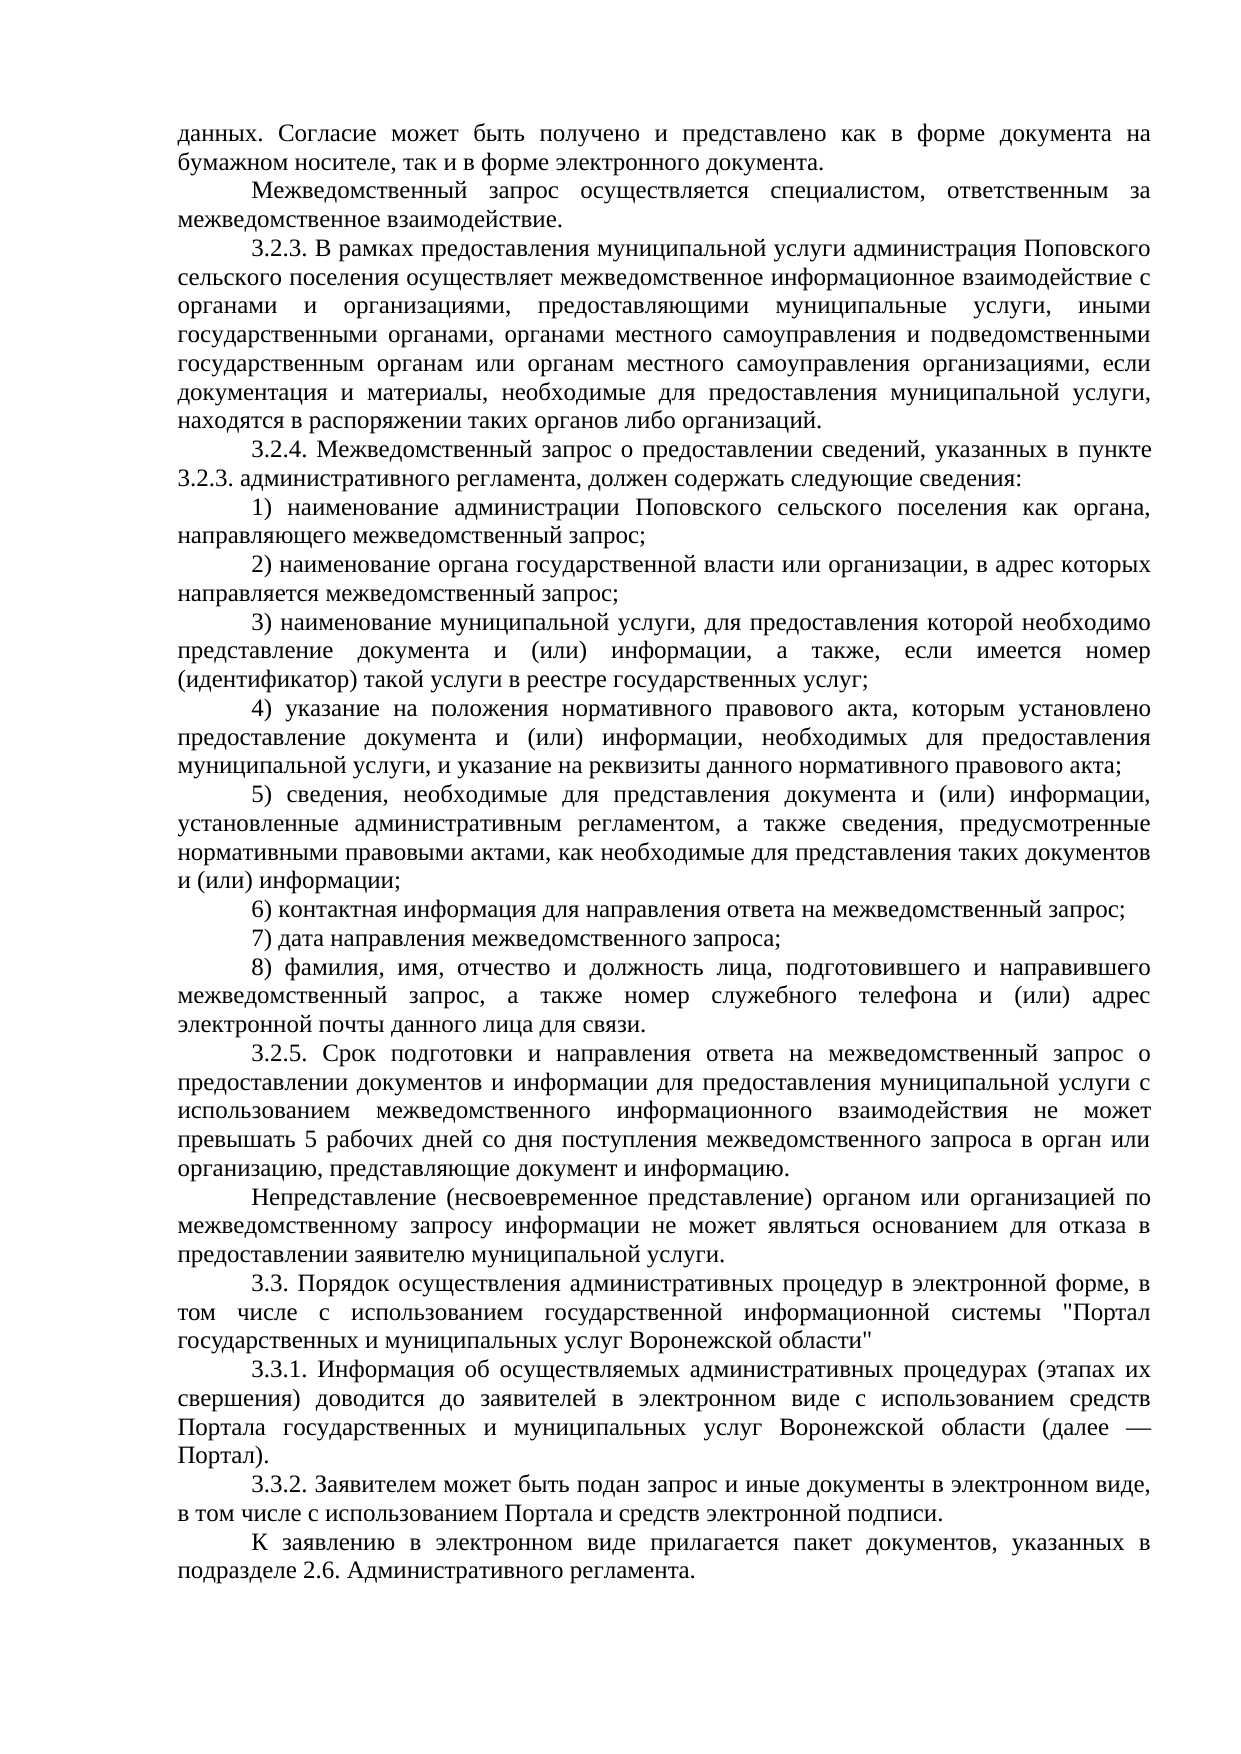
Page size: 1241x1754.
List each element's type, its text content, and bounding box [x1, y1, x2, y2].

text 8) фамилия, имя, отчество и должность лица, подготовившего и направившего межведомственный запрос, а также номер служебного телефона и (или) адрес электронной почты данного лица для связи. [177, 952, 1152, 1038]
text 3.3.2. Заявителем может быть подан запрос и иные документы в электронном виде, в том числе с использованием Портала и средств электронной подписи. [177, 1469, 1152, 1527]
text 4) указание на положения нормативного правового акта, которым установлено предоставление документа и (или) информации, необходимых для предоставления муниципальной услуги, и указание на реквизиты данного нормативного правового акта; [177, 693, 1152, 779]
text 3.2.4. Межведомственный запрос о предоставлении сведений, указанных в пункте 3.2.3. административного регламента, должен содержать следующие сведения: [177, 434, 1152, 492]
text К заявлению в электронном виде прилагается пакет документов, указанных в подразделе 2.6. Административного регламента. [177, 1527, 1152, 1584]
text 7) дата направления межведомственного запроса; [177, 923, 1152, 952]
text 6) контактная информация для направления ответа на межведомственный запрос; [177, 894, 1152, 923]
text Межведомственный запрос осуществляется специалистом, ответственным за межведомственное взаимодействие. [177, 176, 1152, 233]
text 5) сведения, необходимые для представления документа и (или) информации, установленные административным регламентом, а также сведения, предусмотренные нормативными правовыми актами, как необходимые для представления таких документов и (или) информации; [177, 779, 1152, 894]
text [177, 118, 1152, 176]
text 3) наименование муниципальной услуги, для предоставления которой необходимо представление документа и (или) информации, а также, если имеется номер (идентификатор) такой услуги в реестре государственных услуг; [177, 607, 1152, 693]
text 2) наименование органа государственной власти или организации, в адрес которых направляется межведомственный запрос; [177, 549, 1152, 607]
text 3.3. Порядок осуществления административных процедур в электронной форме, в том числе с использованием государственной информационной системы "Портал государственных и муниципальных услуг Воронежской области" [177, 1268, 1152, 1354]
text 3.2.3. В рамках предоставления муниципальной услуги администрация Поповского сельского поселения осуществляет межведомственное информационное взаимодействие с органами и организациями, предоставляющими муниципальные услуги, иными государственными органами, органами местного самоуправления и подведомственными государственным органам или органам местного самоуправления организациями, если документация и материалы, необходимые для предоставления муниципальной услуги, находятся в распоряжении таких органов либо организаций. [177, 233, 1152, 434]
text Непредставление (несвоевременное представление) органом или организацией по межведомственному запросу информации не может являться основанием для отказа в предоставлении заявителю муниципальной услуги. [177, 1182, 1152, 1268]
text 3.3.1. Информация об осуществляемых административных процедурах (этапах их свершения) доводится до заявителей в электронном виде с использованием средств Портала государственных и муниципальных услуг Воронежской области (далее — Портал). [177, 1354, 1152, 1469]
text 3.2.5. Срок подготовки и направления ответа на межведомственный запрос о предоставлении документов и информации для предоставления муниципальной услуги с использованием межведомственного информационного взаимодействия не может превышать 5 рабочих дней со дня поступления межведомственного запроса в орган или организацию, представляющие документ и информацию. [177, 1038, 1152, 1182]
text 1) наименование администрации Поповского сельского поселения как органа, направляющего межведомственный запрос; [177, 492, 1152, 549]
